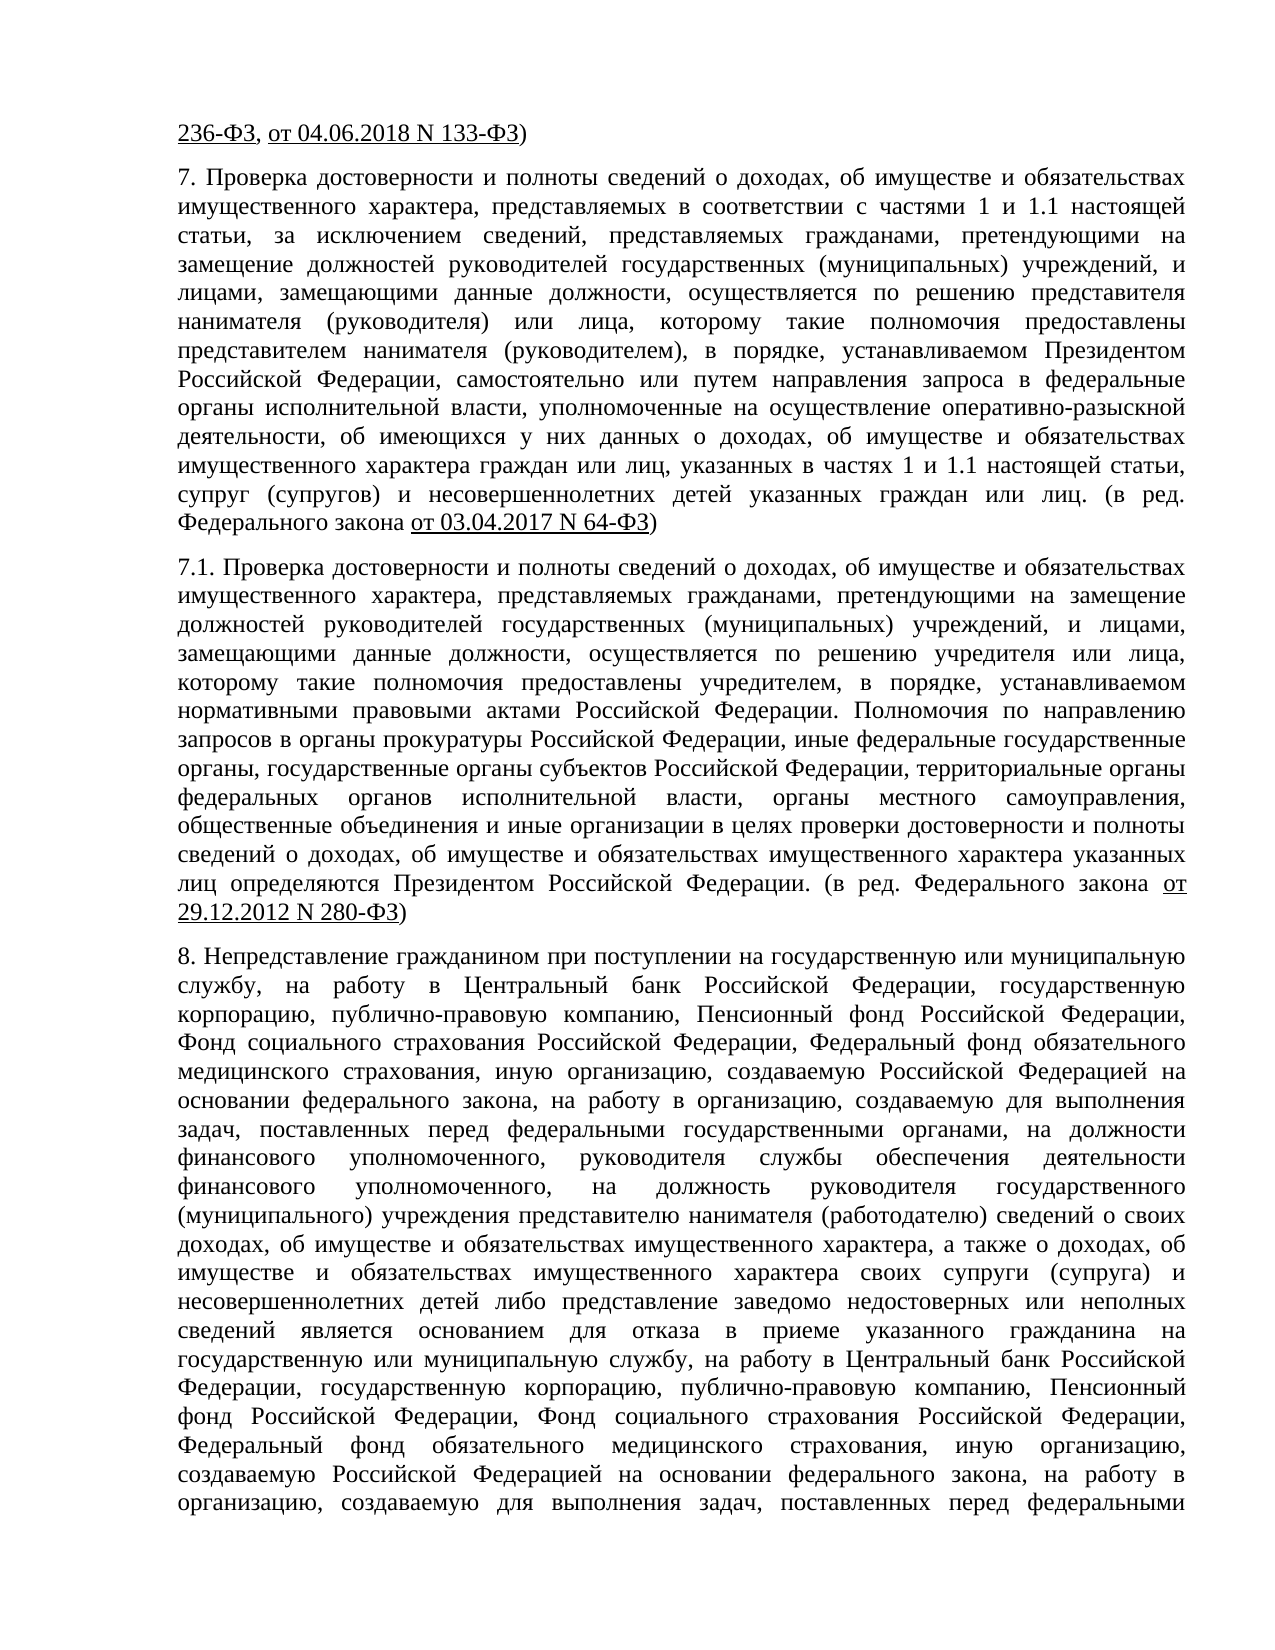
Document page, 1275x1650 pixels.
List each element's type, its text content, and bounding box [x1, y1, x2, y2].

text 7.1. Проверка достоверности и полноты сведений о доходах, об имуществе и обязательствах имущественного характера, представляемых гражданами, претендующими на замещение должностей руководителей государственных (муниципальных) учреждений, и лицами, замещающими данные должности, осуществляется по решению учредителя или лица, которому такие полномочия предоставлены учредителем, в порядке, устанавливаемом нормативными правовыми актами Российской Федерации. Полномочия по направлению запросов в органы прокуратуры Российской Федерации, иные федеральные государственные органы, государственные органы субъектов Российской Федерации, территориальные органы федеральных органов исполнительной власти, органы местного самоуправления, общественные объединения и иные организации в целях проверки достоверности и полноты сведений о доходах, об имуществе и обязательствах имущественного характера указанных лиц определяются Президентом Российской Федерации. (в ред. Федерального закона от 29.12.2012 N 280-ФЗ) [177, 552, 1186, 926]
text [177, 941, 1186, 1516]
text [177, 118, 1186, 147]
text 7. Проверка достоверности и полноты сведений о доходах, об имуществе и обязательствах имущественного характера, представляемых в соответствии с частями 1 и 1.1 настоящей статьи, за исключением сведений, представляемых гражданами, претендующими на замещение должностей руководителей государственных (муниципальных) учреждений, и лицами, замещающими данные должности, осуществляется по решению представителя нанимателя (руководителя) или лица, которому такие полномочия предоставлены представителем нанимателя (руководителем), в порядке, устанавливаемом Президентом Российской Федерации, самостоятельно или путем направления запроса в федеральные органы исполнительной власти, уполномоченные на осуществление оперативно-разыскной деятельности, об имеющихся у них данных о доходах, об имуществе и обязательствах имущественного характера граждан или лиц, указанных в частях 1 и 1.1 настоящей статьи, супруг (супругов) и несовершеннолетних детей указанных граждан или лиц. (в ред. Федерального закона от 03.04.2017 N 64-ФЗ) [177, 162, 1186, 536]
